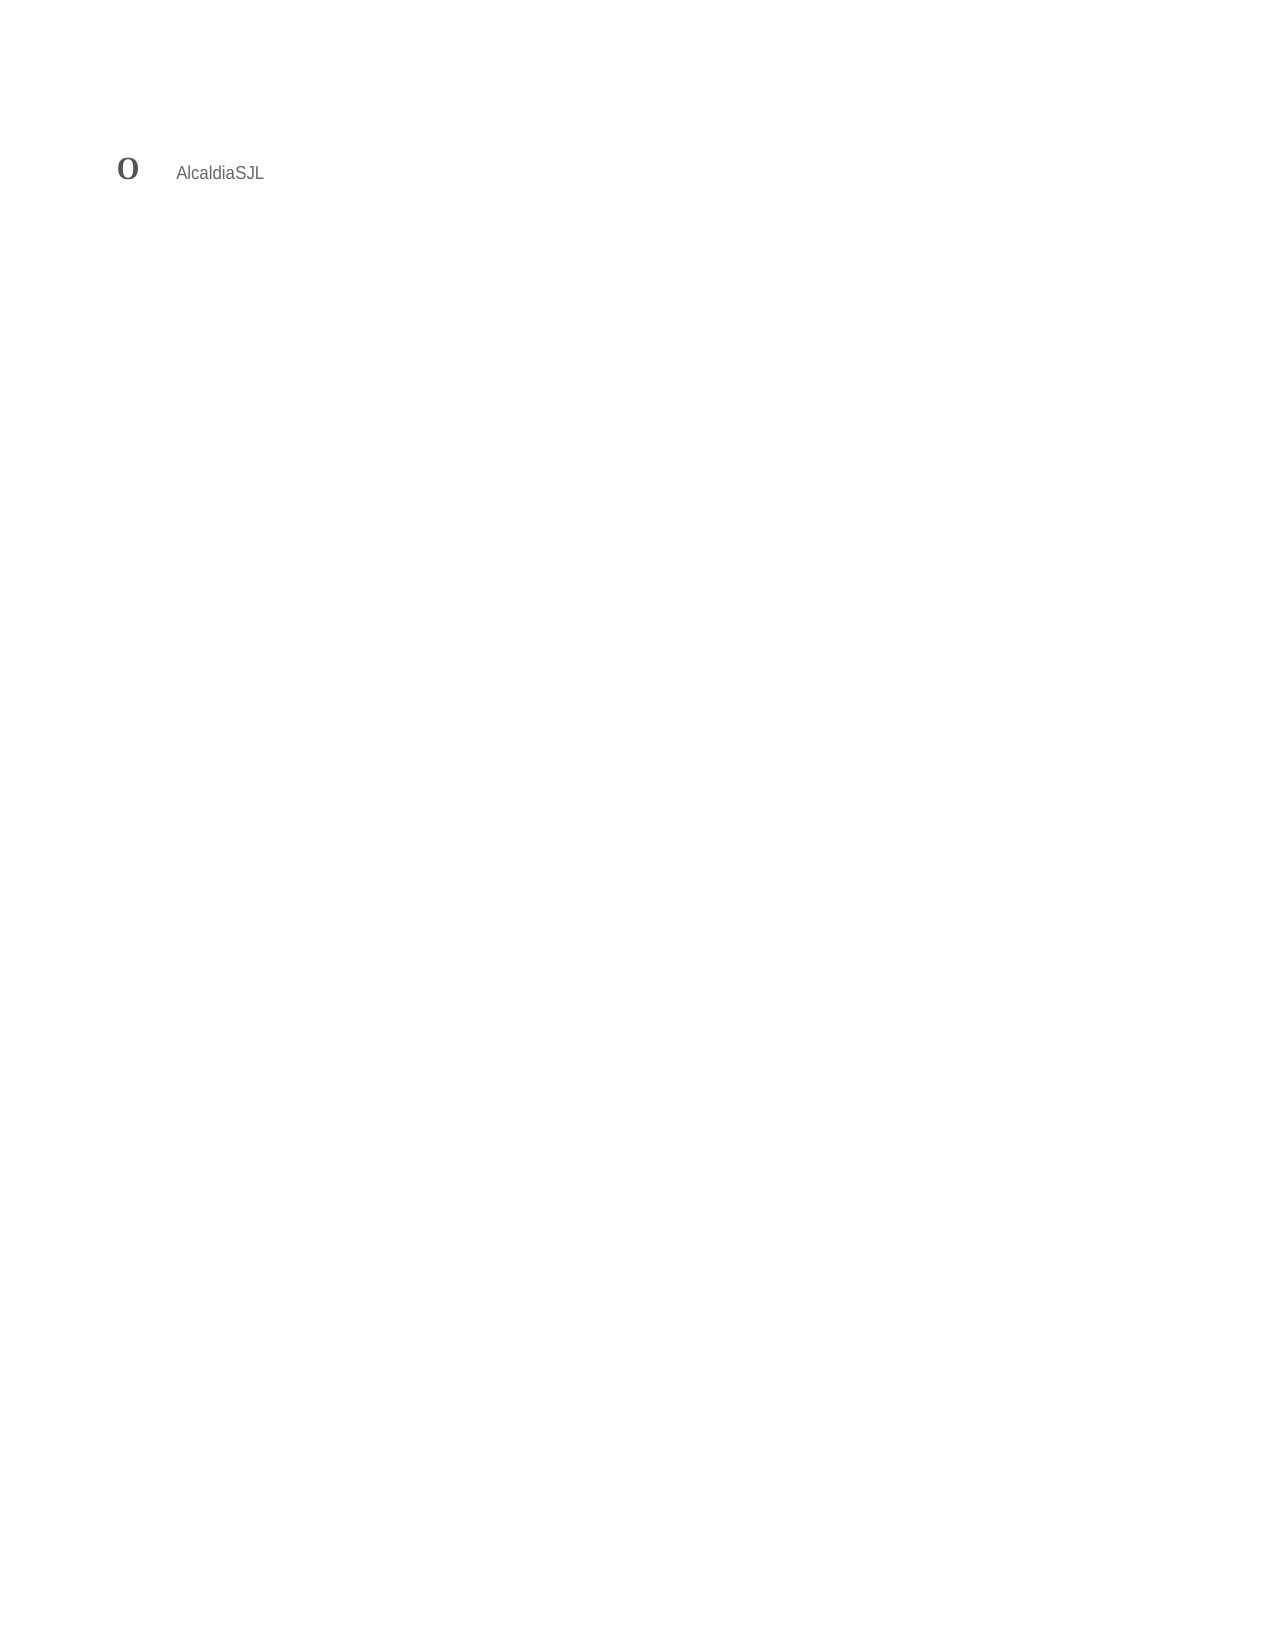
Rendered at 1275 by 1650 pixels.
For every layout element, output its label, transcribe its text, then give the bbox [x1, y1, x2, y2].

text O AlcaldiaSJL [117, 149, 423, 187]
